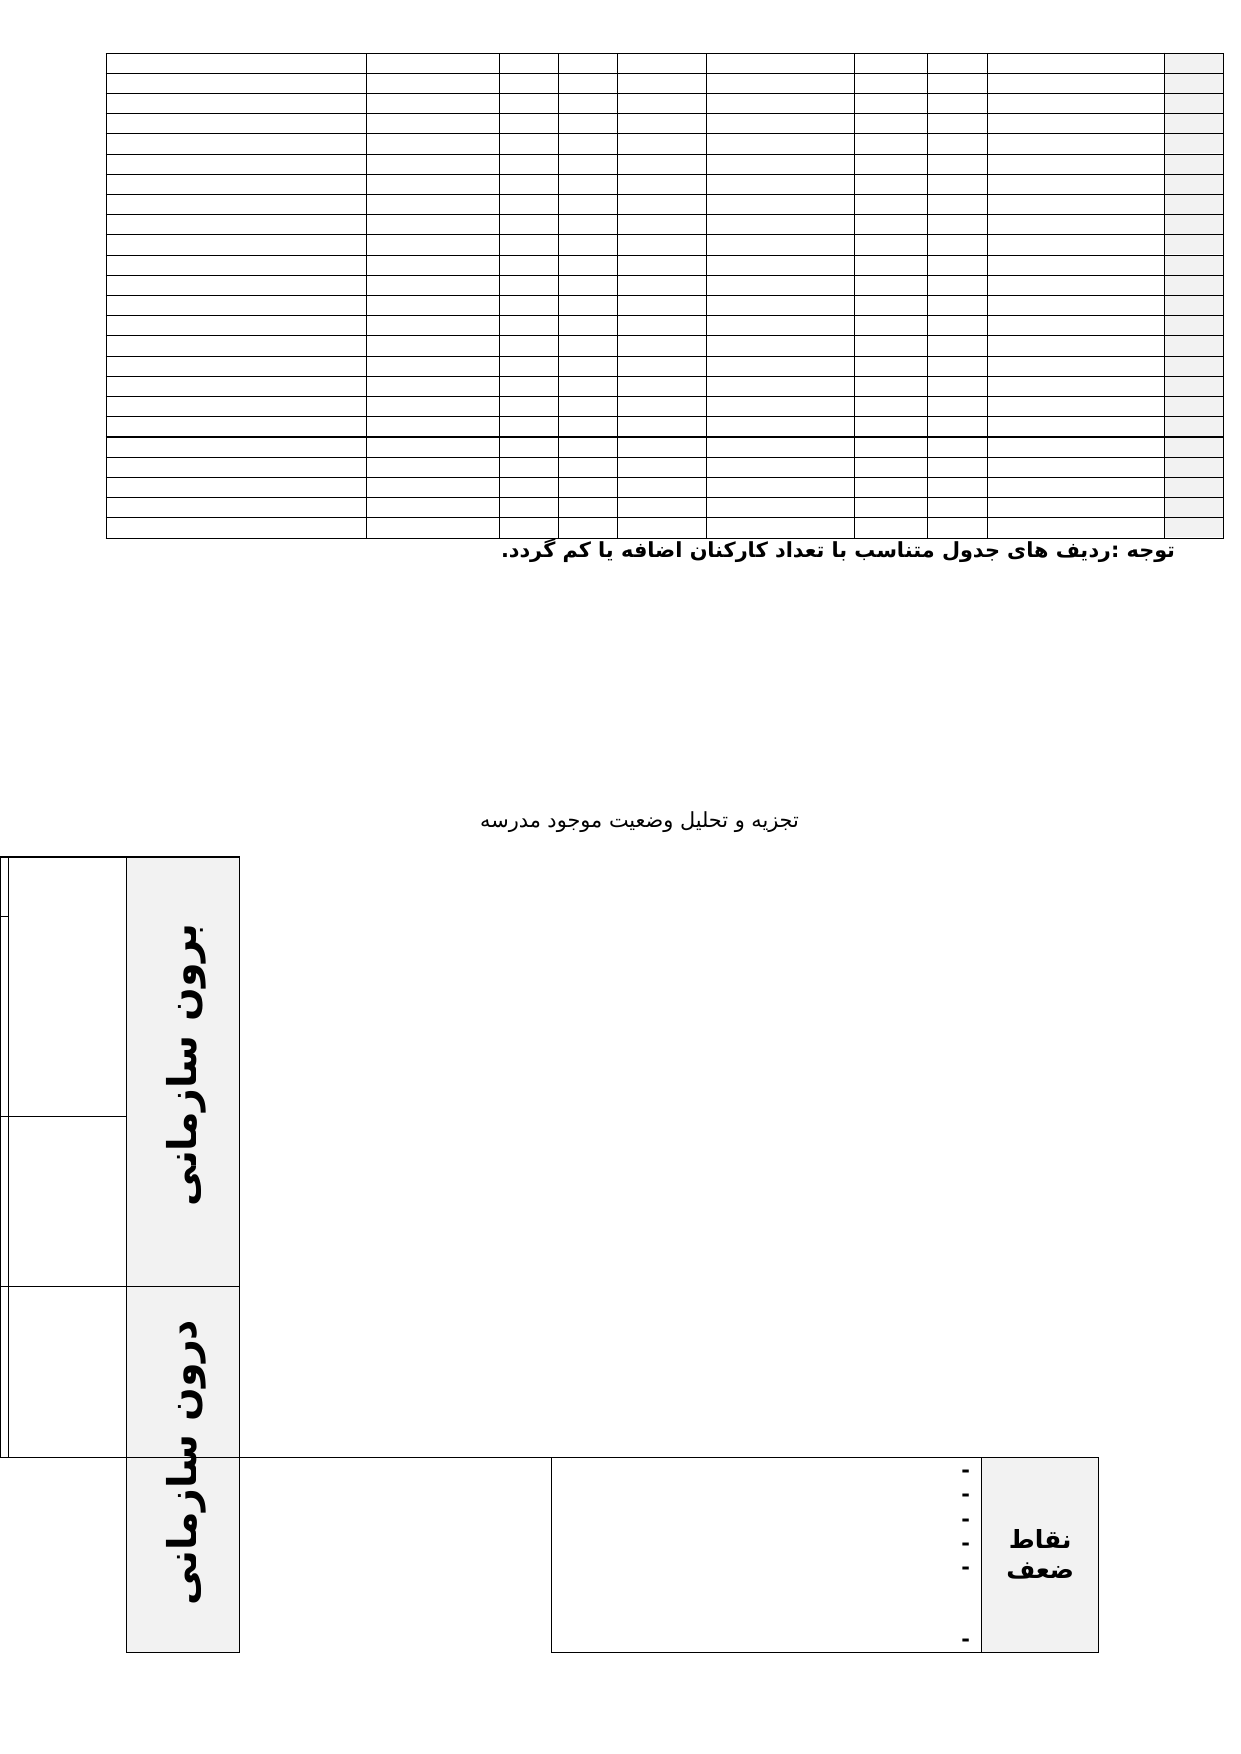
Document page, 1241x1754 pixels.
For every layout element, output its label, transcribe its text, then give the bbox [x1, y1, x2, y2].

table_cell [500, 316, 558, 335]
table_cell [559, 357, 617, 376]
table_cell [500, 458, 558, 477]
table_cell [988, 417, 1164, 436]
table_cell [559, 195, 617, 214]
table_cell [367, 458, 499, 477]
table_cell [988, 316, 1164, 335]
table_cell [1165, 377, 1223, 396]
table_cell [707, 478, 854, 497]
table_cell [367, 276, 499, 295]
table_cell [928, 235, 987, 254]
table_cell [559, 155, 617, 174]
table_cell [107, 478, 366, 497]
table_cell [107, 276, 366, 295]
table_cell [855, 54, 927, 73]
table_cell [559, 417, 617, 436]
table_cell [500, 296, 558, 315]
table_cell [1165, 336, 1223, 356]
table_cell [618, 235, 706, 254]
table_cell [618, 458, 706, 477]
table_cell [707, 235, 854, 254]
table_cell [367, 256, 499, 275]
table_cell [367, 235, 499, 254]
table_cell [855, 336, 927, 356]
table_cell [367, 114, 499, 133]
table_cell [618, 134, 706, 153]
table_cell [107, 397, 366, 416]
table_cell [855, 498, 927, 517]
table_cell [707, 175, 854, 194]
table_cell [988, 276, 1164, 295]
table_cell [107, 195, 366, 214]
table_cell [928, 175, 987, 194]
table_cell [855, 458, 927, 477]
table_cell [855, 215, 927, 234]
table_cell [618, 478, 706, 497]
table_cell [500, 134, 558, 153]
table_cell [500, 155, 558, 174]
table_cell [928, 276, 987, 295]
table_cell [500, 336, 558, 356]
table_cell [928, 74, 987, 93]
table_cell [855, 195, 927, 214]
table_header برون سازمانی [127, 858, 239, 1286]
table_cell [928, 94, 987, 113]
table_cell [707, 498, 854, 517]
table_cell [618, 377, 706, 396]
table_cell [618, 155, 706, 174]
table_cell [988, 155, 1164, 174]
table_cell [928, 114, 987, 133]
table_cell [928, 215, 987, 234]
table_cell [707, 215, 854, 234]
table_cell [1165, 74, 1223, 93]
table_cell [559, 54, 617, 73]
table_cell [707, 256, 854, 275]
table_cell [367, 438, 499, 457]
table_cell [107, 175, 366, 194]
table_cell [618, 74, 706, 93]
table_cell [107, 458, 366, 477]
table_cell [1165, 316, 1223, 335]
table_cell [855, 357, 927, 376]
table_cell [707, 296, 854, 315]
table_cell [855, 417, 927, 436]
table_cell [500, 256, 558, 275]
table_cell [855, 114, 927, 133]
table_cell [928, 256, 987, 275]
table_cell [559, 175, 617, 194]
table_cell [707, 114, 854, 133]
table_cell [559, 377, 617, 396]
table_cell [707, 357, 854, 376]
table_cell [1165, 498, 1223, 517]
table_cell [707, 336, 854, 356]
table_cell [855, 316, 927, 335]
table_cell [928, 155, 987, 174]
table_cell [1165, 134, 1223, 153]
table_cell [559, 397, 617, 416]
table_cell [107, 134, 366, 153]
table_cell [618, 195, 706, 214]
table_cell [559, 134, 617, 153]
table_cell [618, 114, 706, 133]
table_cell [107, 94, 366, 113]
table_cell [855, 397, 927, 416]
table_cell [855, 235, 927, 254]
table_cell [855, 155, 927, 174]
table_cell [500, 357, 558, 376]
table_cell [107, 498, 366, 517]
table_cell [500, 215, 558, 234]
table_cell [988, 215, 1164, 234]
table_cell [707, 377, 854, 396]
table_cell [127, 1458, 239, 1652]
table_cell [1165, 54, 1223, 73]
table_cell [988, 114, 1164, 133]
table_cell [107, 336, 366, 356]
table_cell [367, 316, 499, 335]
table_cell [988, 478, 1164, 497]
table_cell [988, 458, 1164, 477]
table_cell [928, 498, 987, 517]
table_cell [367, 357, 499, 376]
table_cell - - - - - - [552, 1458, 981, 1652]
table_cell [1165, 417, 1223, 436]
table_cell [618, 296, 706, 315]
table_cell [707, 94, 854, 113]
table_cell [988, 377, 1164, 396]
table_cell [500, 377, 558, 396]
table_cell [618, 357, 706, 376]
table_cell [500, 417, 558, 436]
table_cell نقاط ضعف [982, 1458, 1098, 1652]
table_cell [928, 518, 987, 537]
table_cell [367, 175, 499, 194]
table_cell [618, 438, 706, 457]
table_cell [855, 478, 927, 497]
table_cell [559, 296, 617, 315]
table_cell [618, 316, 706, 335]
table_cell [559, 256, 617, 275]
table_cell [500, 94, 558, 113]
table_cell [1165, 94, 1223, 113]
table_cell [367, 54, 499, 73]
table_cell [618, 54, 706, 73]
table_cell [107, 54, 366, 73]
table_cell [988, 518, 1164, 537]
table_cell [1165, 155, 1223, 174]
table_cell [928, 54, 987, 73]
table_cell [500, 478, 558, 497]
table_cell [107, 155, 366, 174]
table_cell [928, 478, 987, 497]
table_cell [107, 417, 366, 436]
table_cell [1165, 438, 1223, 457]
table_cell [107, 377, 366, 396]
table_cell [367, 296, 499, 315]
table_cell [500, 397, 558, 416]
table_cell [988, 357, 1164, 376]
text تجزيه و تحليل وضعيت موجود مدرسه [103, 808, 1176, 832]
table_cell [500, 175, 558, 194]
table_cell [988, 397, 1164, 416]
table_cell [107, 296, 366, 315]
table_cell [559, 94, 617, 113]
table_cell [240, 1458, 551, 1652]
table_cell [988, 296, 1164, 315]
table_cell [500, 518, 558, 537]
table_cell [1165, 256, 1223, 275]
table_cell [1165, 478, 1223, 497]
table_cell [500, 114, 558, 133]
table_cell [559, 215, 617, 234]
table_cell [618, 276, 706, 295]
table_cell [928, 458, 987, 477]
table_cell [107, 316, 366, 335]
table_cell [988, 175, 1164, 194]
table_cell [618, 498, 706, 517]
table_cell درون سازمانی [127, 1287, 239, 1457]
table_cell [367, 377, 499, 396]
table_cell [559, 438, 617, 457]
table_cell [559, 235, 617, 254]
table_cell [107, 74, 366, 93]
table_cell [559, 458, 617, 477]
table_cell [707, 316, 854, 335]
table_cell [707, 276, 854, 295]
table_cell [500, 54, 558, 73]
table_cell [618, 518, 706, 537]
table_cell [618, 175, 706, 194]
table_cell [707, 54, 854, 73]
table_cell [559, 316, 617, 335]
table_cell [500, 74, 558, 93]
table_cell [988, 195, 1164, 214]
table_cell [988, 256, 1164, 275]
table_cell [107, 215, 366, 234]
table_cell [988, 94, 1164, 113]
table_cell [559, 518, 617, 537]
table_cell [1165, 518, 1223, 537]
table_cell [618, 215, 706, 234]
table_cell [367, 518, 499, 537]
table_cell [367, 397, 499, 416]
table_cell [855, 74, 927, 93]
table_cell [618, 256, 706, 275]
table_cell [367, 74, 499, 93]
table_cell [500, 235, 558, 254]
table_cell [1165, 175, 1223, 194]
table_cell [707, 518, 854, 537]
table_cell [1165, 458, 1223, 477]
table_cell [107, 357, 366, 376]
table_cell [618, 94, 706, 113]
table_cell [1165, 114, 1223, 133]
table_cell [1165, 195, 1223, 214]
table_cell [367, 134, 499, 153]
table_cell [618, 336, 706, 356]
table_cell [988, 438, 1164, 457]
table_cell [855, 256, 927, 275]
table_cell [367, 215, 499, 234]
table_cell [367, 478, 499, 497]
table_cell [928, 357, 987, 376]
text توجه :ردیف های جدول متناسب با تعداد کارکنان اضافه یا کم گردد. [103, 538, 1176, 563]
table_cell [855, 134, 927, 153]
table_cell [500, 498, 558, 517]
table_cell [988, 134, 1164, 153]
table_cell [707, 155, 854, 174]
table_cell [988, 336, 1164, 356]
table_cell [707, 438, 854, 457]
table_cell [988, 235, 1164, 254]
table_cell [988, 498, 1164, 517]
table_cell [1165, 397, 1223, 416]
table_cell [928, 438, 987, 457]
table_cell [928, 336, 987, 356]
table_cell [707, 417, 854, 436]
table_cell [1165, 215, 1223, 234]
table_cell [988, 74, 1164, 93]
table_cell [928, 296, 987, 315]
table_cell [928, 377, 987, 396]
table_cell [367, 336, 499, 356]
table_cell [367, 195, 499, 214]
table_cell [618, 417, 706, 436]
table_cell [559, 478, 617, 497]
table_cell [618, 397, 706, 416]
table_cell [107, 438, 366, 457]
table_cell [367, 498, 499, 517]
table_cell [107, 518, 366, 537]
table_cell [559, 498, 617, 517]
table_cell [500, 276, 558, 295]
table_cell [107, 256, 366, 275]
table_cell [500, 195, 558, 214]
table_cell [855, 276, 927, 295]
table_cell [107, 114, 366, 133]
table_cell [707, 195, 854, 214]
table_cell [559, 276, 617, 295]
table_cell [855, 296, 927, 315]
table_cell [1165, 357, 1223, 376]
table_cell [559, 336, 617, 356]
table_cell [928, 397, 987, 416]
table_cell [855, 175, 927, 194]
table_cell [1165, 276, 1223, 295]
table_cell [988, 54, 1164, 73]
table_cell [500, 438, 558, 457]
table_cell [707, 397, 854, 416]
table_cell [855, 377, 927, 396]
table_cell [928, 417, 987, 436]
table_cell [367, 417, 499, 436]
table_cell [855, 438, 927, 457]
table_cell [559, 114, 617, 133]
table_cell [928, 195, 987, 214]
table_cell [1165, 296, 1223, 315]
table_cell [855, 518, 927, 537]
table_cell [928, 134, 987, 153]
table_cell [367, 155, 499, 174]
table_cell [107, 235, 366, 254]
table_cell [707, 134, 854, 153]
table_cell [559, 74, 617, 93]
table_cell [707, 74, 854, 93]
table_cell [367, 94, 499, 113]
table_cell [928, 316, 987, 335]
table_cell [855, 94, 927, 113]
table_cell [707, 458, 854, 477]
table_cell [1165, 235, 1223, 254]
